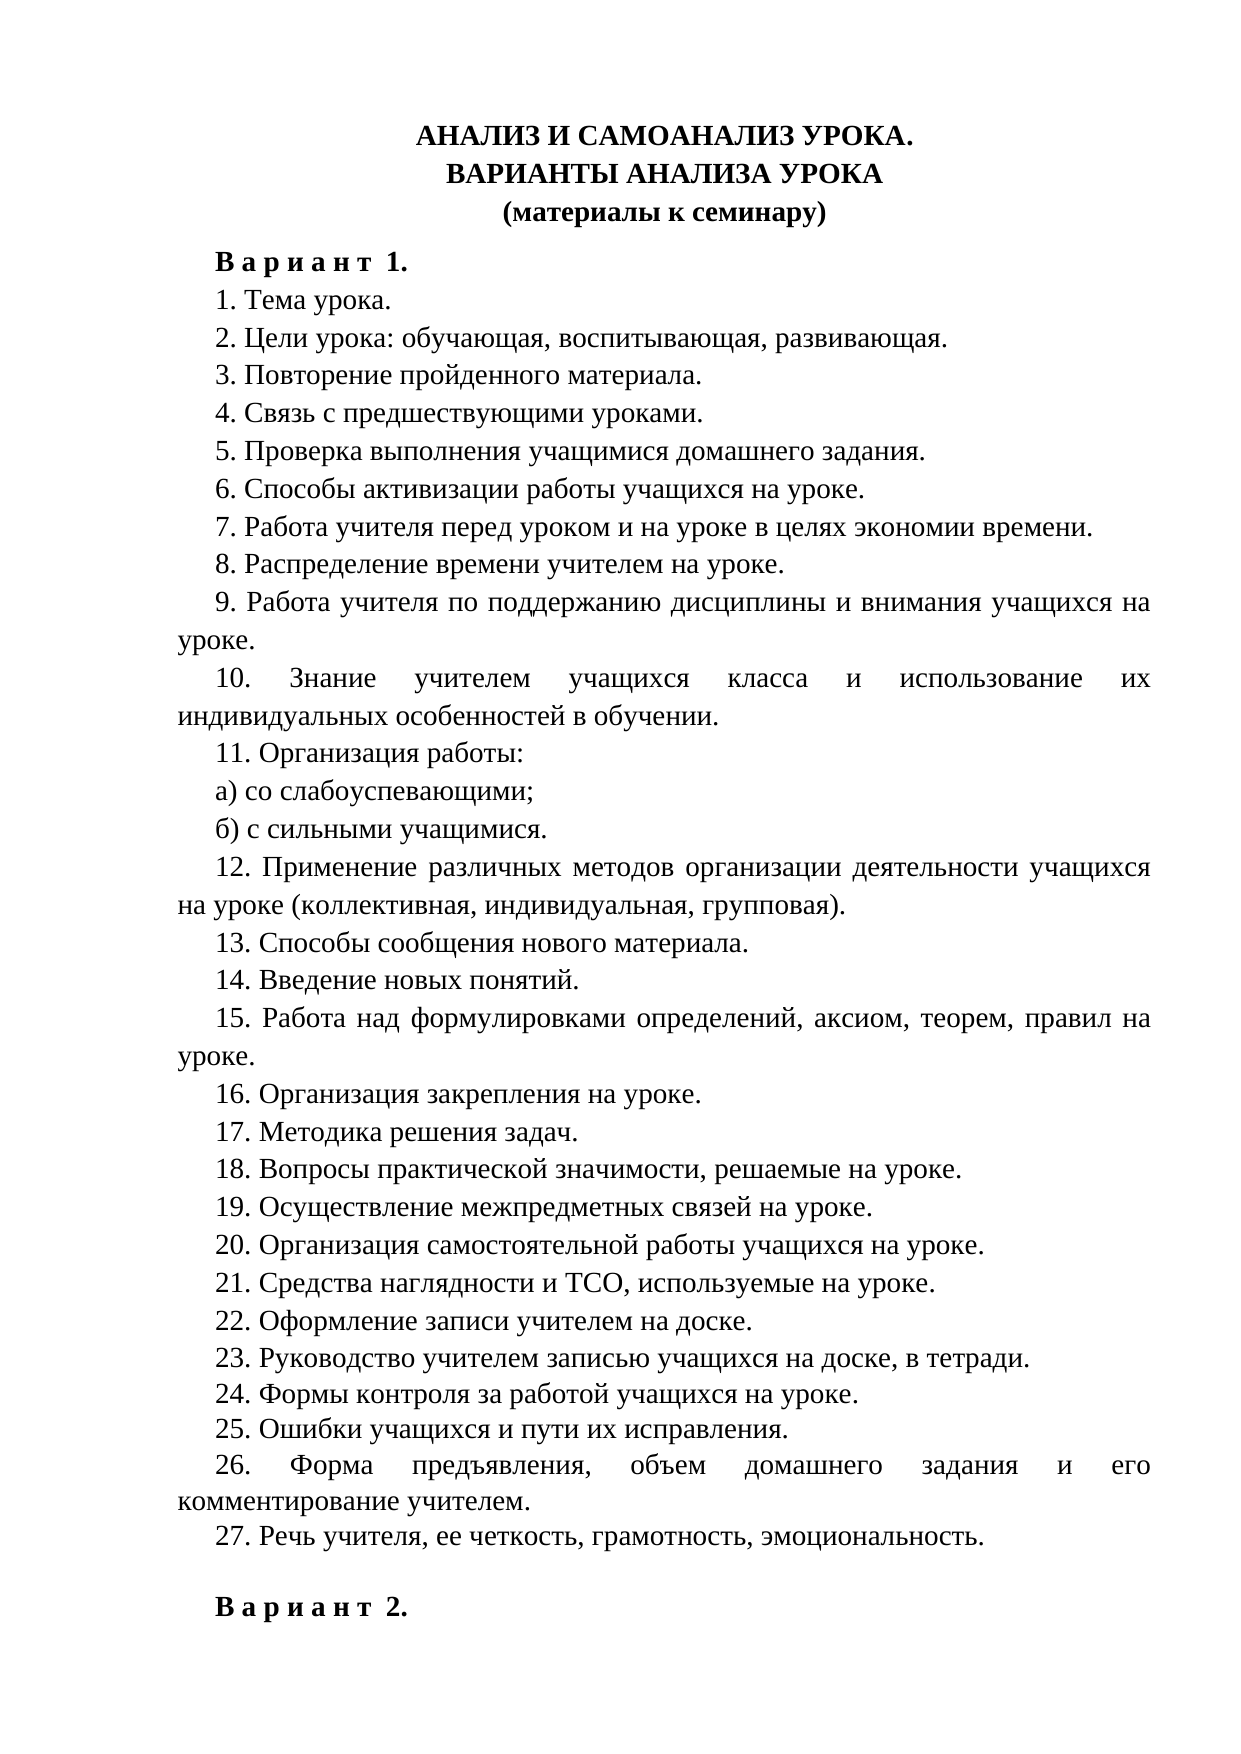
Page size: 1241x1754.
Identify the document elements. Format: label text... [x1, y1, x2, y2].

text 13. Способы сообщения нового материала. [177, 925, 1152, 958]
text 20. Организация самостоятельной работы учащихся на уроке. [177, 1227, 1152, 1261]
text 15. Работа над формулировками определений, аксиом, теорем, правил на уроке. [177, 1000, 1152, 1072]
text 16. Организация закрепления на уроке. [177, 1076, 1152, 1109]
text 21. Средства наглядности и ТСО, используемые на уроке. [177, 1265, 1152, 1298]
text Анализ и самоанализ урока. Варианты анализа урока [177, 118, 1152, 189]
text 22. Оформление записи учителем на доске. [177, 1303, 1152, 1336]
text 12. Применение различных методов организации деятельности учащихся на уроке (коллективная, индивидуальная, групповая). [177, 849, 1152, 920]
text 8. Распределение времени учителем на уроке. [177, 547, 1152, 580]
text 24. Формы контроля за работой учащихся на уроке. [177, 1376, 1152, 1410]
text 11. Организация работы: [177, 736, 1152, 769]
text 17. Методика решения задач. [177, 1114, 1152, 1147]
text 19. Осуществление межпредметных связей на уроке. [177, 1189, 1152, 1223]
text 9. Работа учителя по поддержанию дисциплины и внимания учащихся на уроке. [177, 584, 1152, 656]
text 23. Руководство учителем записью учащихся на доске, в тетради. [177, 1341, 1152, 1374]
text 4. Связь с предшествующими уроками. [177, 395, 1152, 429]
text 25. Ошибки учащихся и пути их исправления. [177, 1412, 1152, 1445]
text а) со слабоуспевающими; [177, 773, 1152, 807]
text б) с сильными учащимися. [177, 811, 1152, 845]
text 18. Вопросы практической значимости, решаемые на уроке. [177, 1152, 1152, 1185]
text 3. Повторение пройденного материала. [177, 357, 1152, 391]
text 7. Работа учителя перед уроком и на уроке в целях экономии времени. [177, 509, 1152, 542]
text 10. Знание учителем учащихся класса и использование их индивидуальных особенностей в обучении. [177, 660, 1152, 731]
text В а р и а н т 2. [177, 1589, 1152, 1623]
text (материалы к семинару) [177, 194, 1152, 227]
text В а р и а н т 1. [177, 244, 1152, 278]
text 1. Тема урока. [177, 282, 1152, 315]
text 14. Введение новых понятий. [177, 962, 1152, 996]
text 26. Форма предъявления, объем домашнего задания и его комментирование учителем. [177, 1447, 1152, 1516]
text 5. Проверка выполнения учащимися домашнего задания. [177, 433, 1152, 467]
text 2. Цели урока: обучающая, воспитывающая, развивающая. [177, 320, 1152, 353]
text 27. Речь учителя, ее четкость, грамотность, эмоциональность. [177, 1518, 1152, 1552]
text 6. Способы активизации работы учащихся на уроке. [177, 471, 1152, 504]
